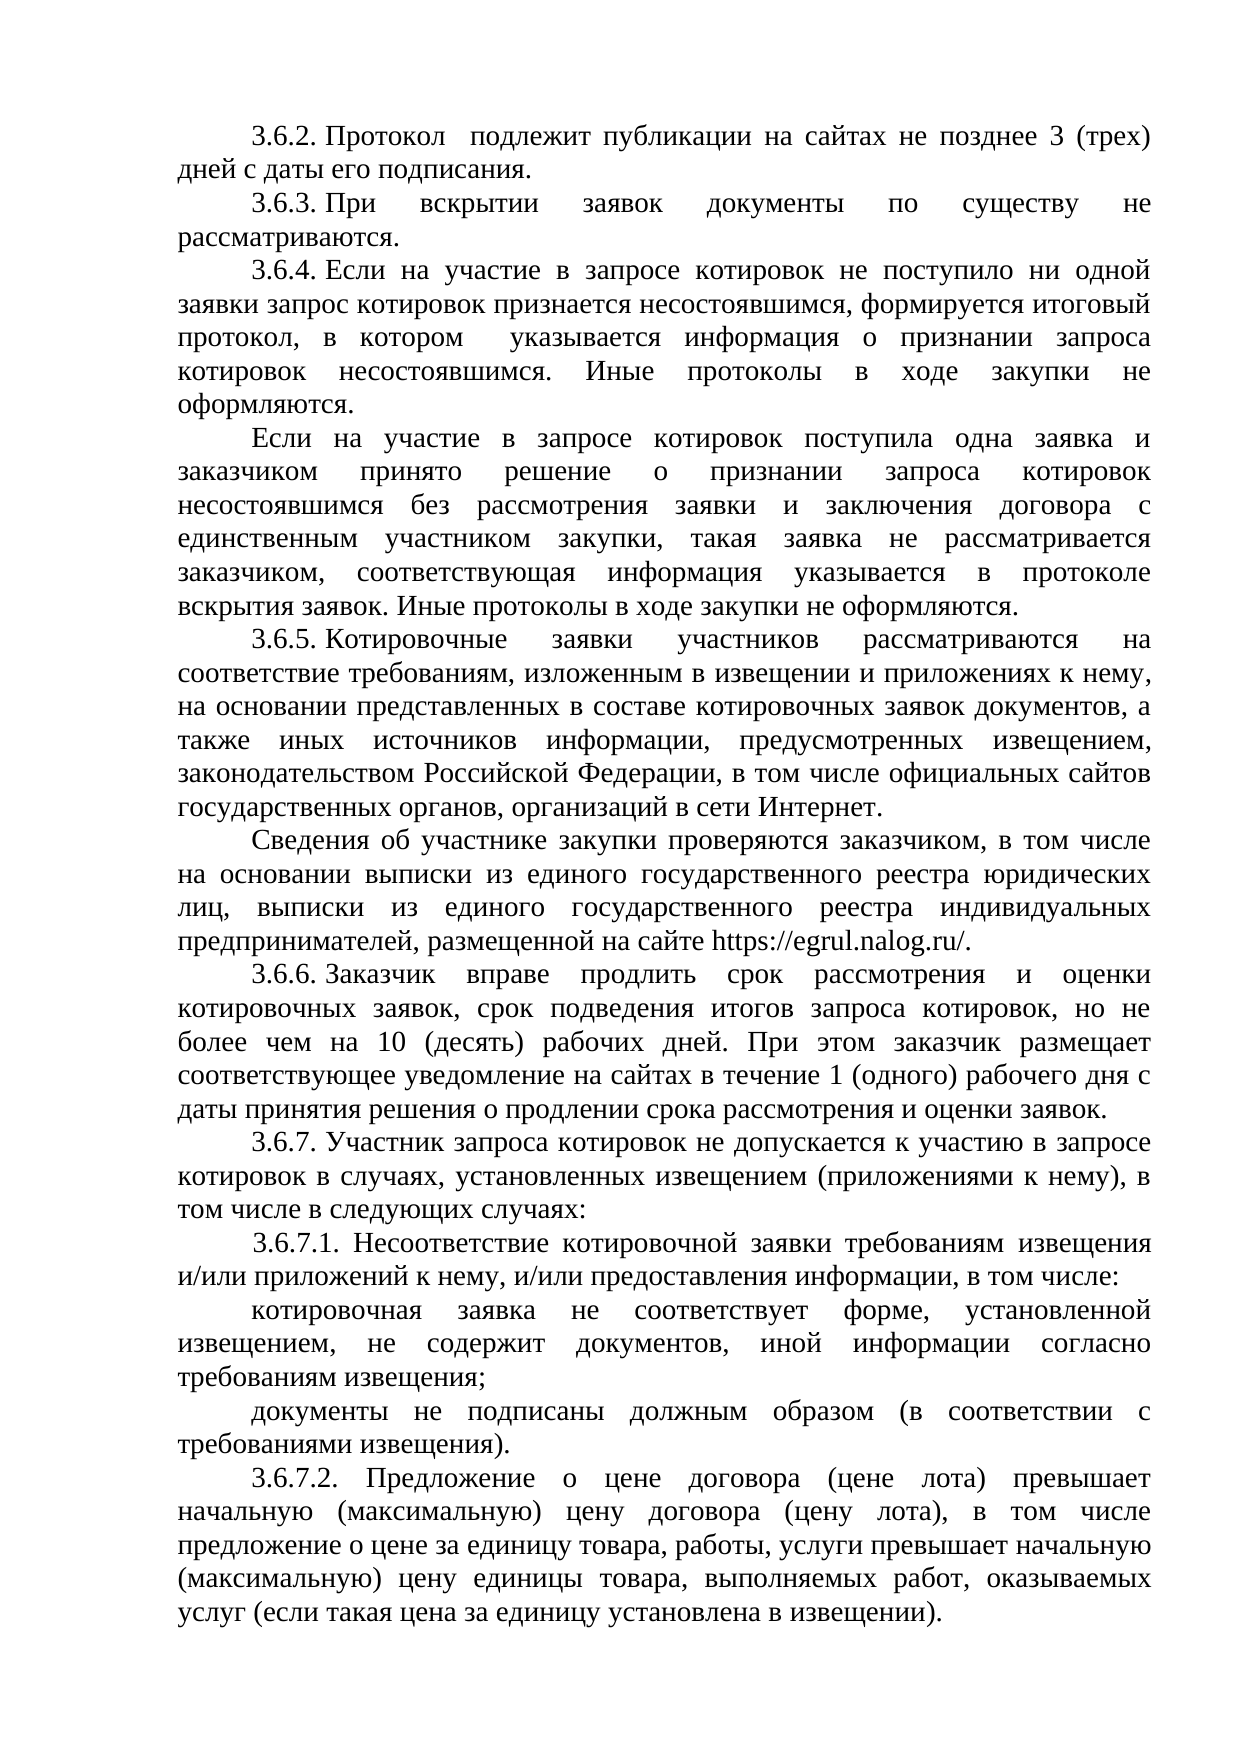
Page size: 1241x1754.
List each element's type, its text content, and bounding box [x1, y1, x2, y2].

list Протокол подлежит публикации на сайтах не позднее 3 (трех) дней с даты его подписания. [177, 118, 1152, 185]
list 3.6.7.2. Предложение о цене договора (цене лота) превышает начальную (максимальную) цену договора (цену лота), в том числе предложение о цене за единицу товара, работы, услуги превышает начальную (максимальную) цену единицы товара, выполняемых работ, оказываемых услуг (если такая цена за единицу установлена в извещении). [177, 1460, 1152, 1627]
list 3.6.7.1. Несоответствие котировочной заявки требованиям извещения и/или приложений к нему, и/или предоставления информации, в том числе: [177, 1225, 1152, 1292]
list Сведения об участнике закупки проверяются заказчиком, в том числе на основании выписки из единого государственного реестра юридических лиц, выписки из единого государственного реестра индивидуальных предпринимателей, размещенной на сайте https://egrul.nalog.ru/. [177, 822, 1152, 957]
list Участник запроса котировок не допускается к участию в запросе котировок в случаях, установленных извещением (приложениями к нему), в том числе в следующих случаях: [177, 1124, 1152, 1225]
list Если на участие в запросе котировок не поступило ни одной заявки запрос котировок признается несостоявшимся, формируется итоговый протокол, в котором указывается информация о признании запроса котировок несостоявшимся. Иные протоколы в ходе закупки не оформляются. [177, 252, 1152, 420]
list котировочная заявка не соответствует форме, установленной извещением, не содержит документов, иной информации согласно требованиям извещения; [177, 1292, 1152, 1393]
list документы не подписаны должным образом (в соответствии с требованиями извещения). [177, 1393, 1152, 1460]
text Если на участие в запросе котировок поступила одна заявка и заказчиком принято решение о признании запроса котировок несостоявшимся без рассмотрения заявки и заключения договора с единственным участником закупки, такая заявка не рассматривается заказчиком, соответствующая информация указывается в протоколе вскрытия заявок. Иные протоколы в ходе закупки не оформляются. [177, 420, 1152, 621]
list Котировочные заявки участников рассматриваются на соответствие требованиям, изложенным в извещении и приложениях к нему, на основании представленных в составе котировочных заявок документов, а также иных источников информации, предусмотренных извещением, законодательством Российской Федерации, в том числе официальных сайтов государственных органов, организаций в сети Интернет. [177, 621, 1152, 822]
list При вскрытии заявок документы по существу не рассматриваются. [177, 185, 1152, 252]
list Заказчик вправе продлить срок рассмотрения и оценки котировочных заявок, срок подведения итогов запроса котировок, но не более чем на 10 (десять) рабочих дней. При этом заказчик размещает соответствующее уведомление на сайтах в течение 1 (одного) рабочего дня с даты принятия решения о продлении срока рассмотрения и оценки заявок. [177, 957, 1152, 1124]
